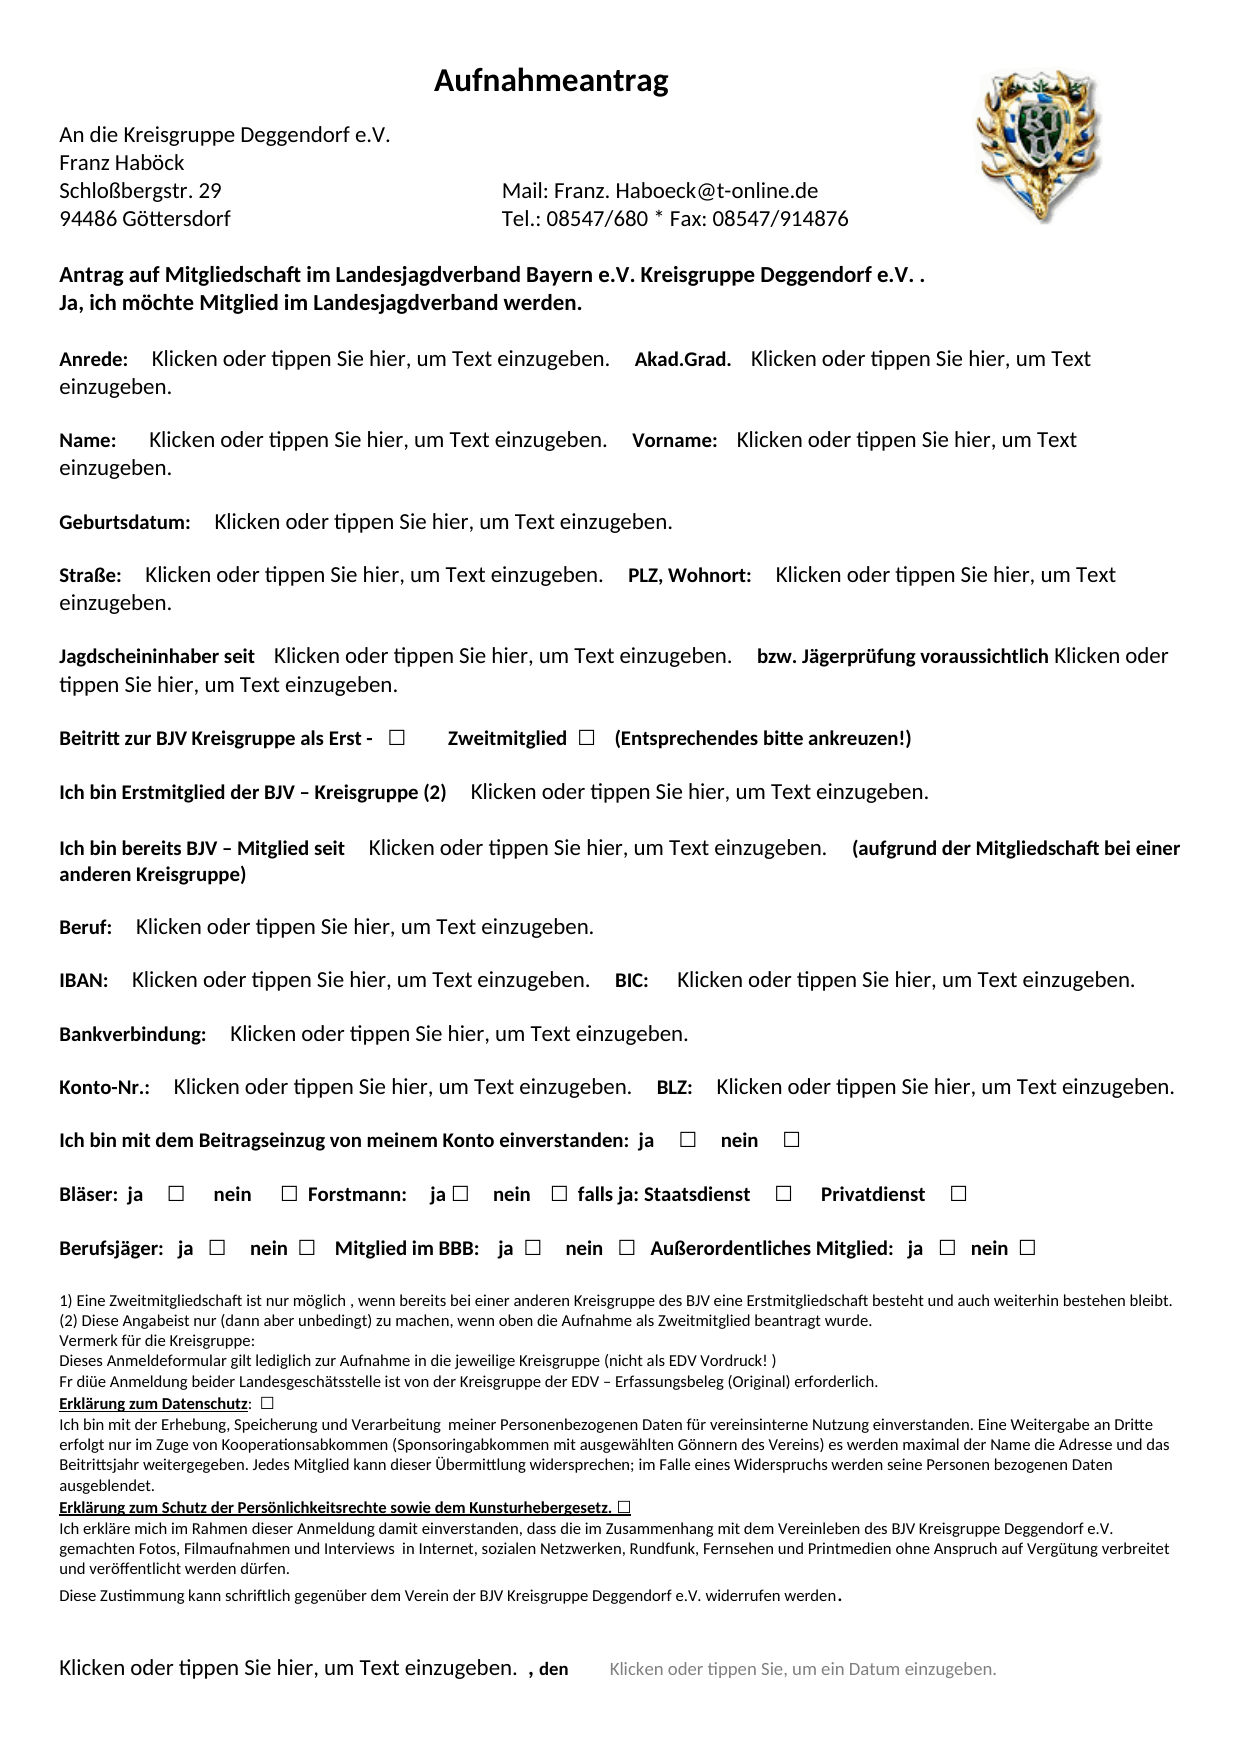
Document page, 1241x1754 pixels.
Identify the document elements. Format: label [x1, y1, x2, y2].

picture [971, 66, 1103, 226]
